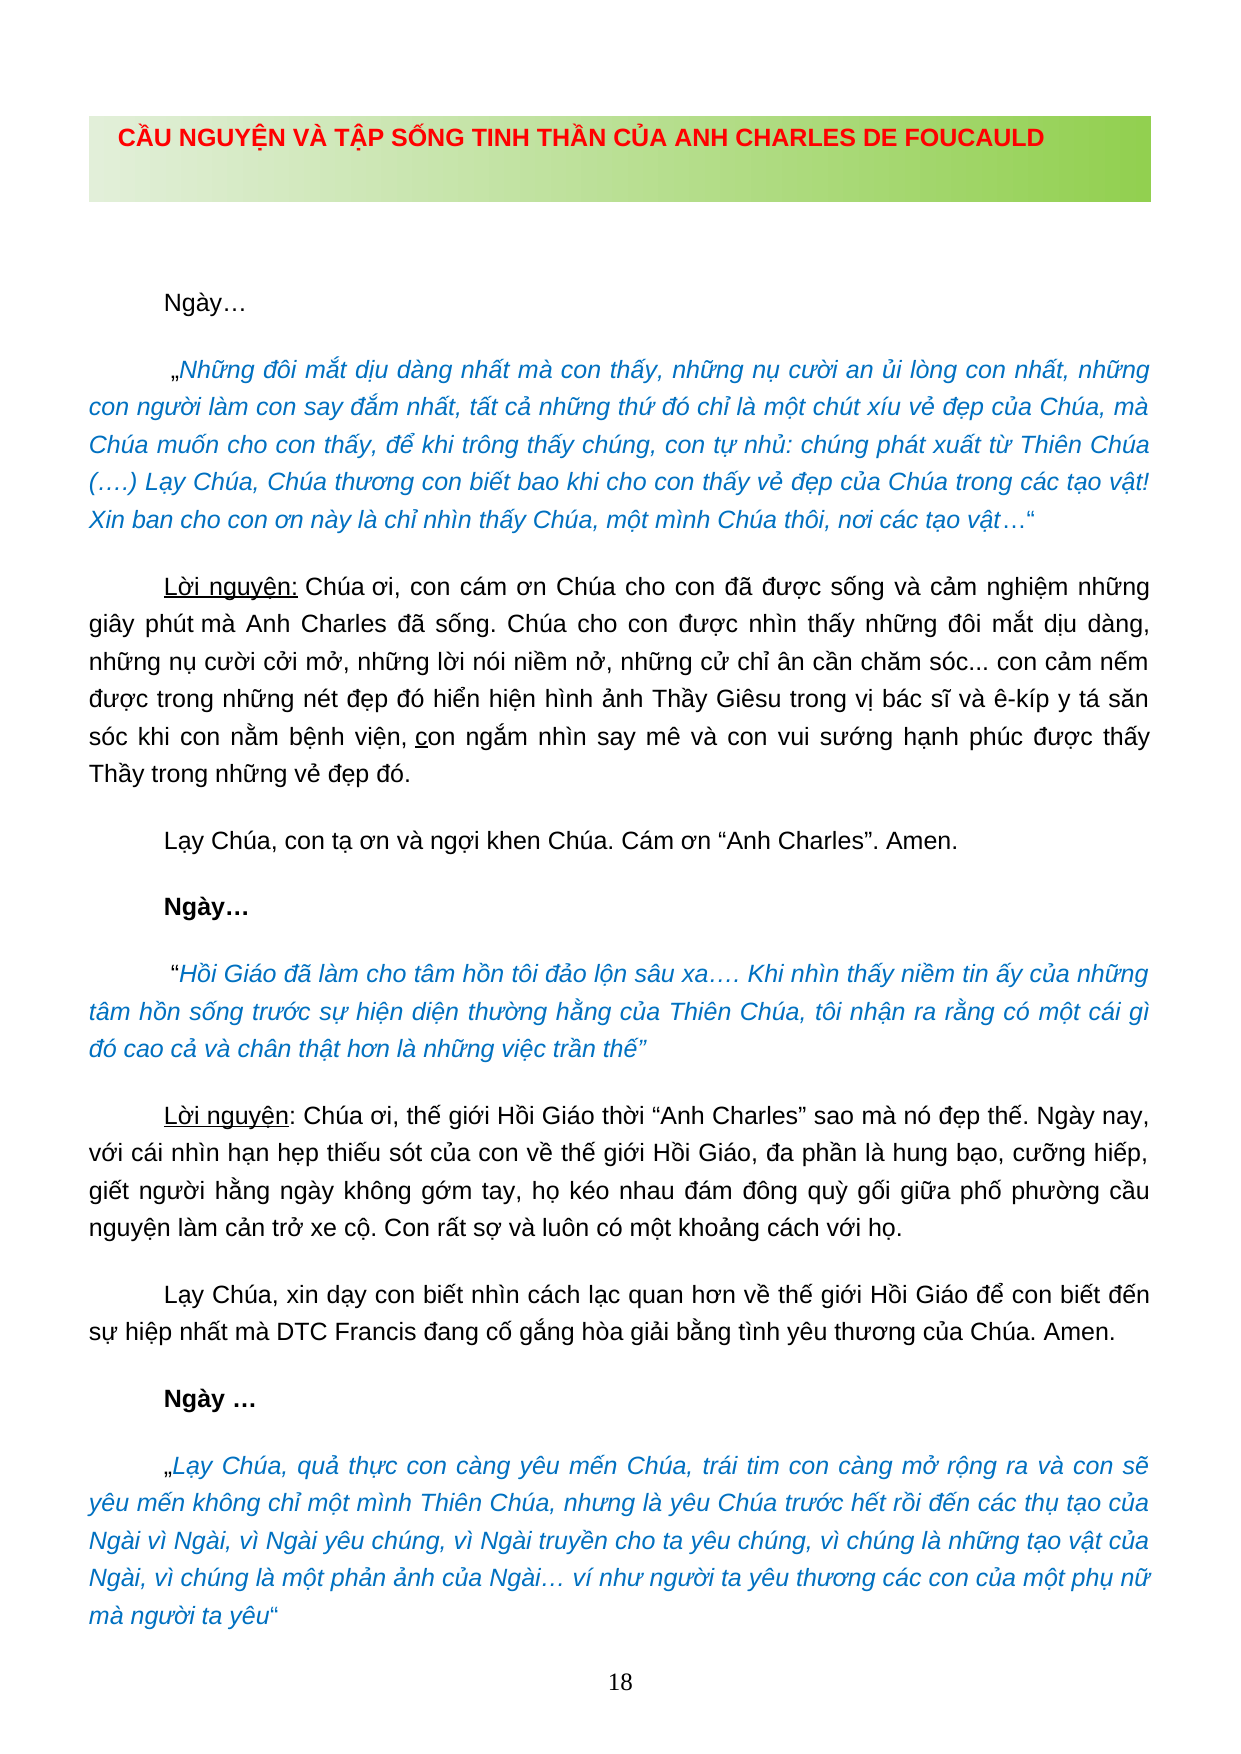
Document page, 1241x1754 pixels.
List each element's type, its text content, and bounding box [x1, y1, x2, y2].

text Lạy Chúa, xin dạy con biết nhìn cách lạc quan hơn về thế giới Hồi Giáo để con biết đến sự hiệp nhất mà DTC Francis đang cố gắng hòa giải bằng tình yêu thương của Chúa. Amen. [89, 1271, 1152, 1346]
text Lạy Chúa, con tạ ơn và ngợi khen Chúa. Cám ơn “Anh Charles”. Amen. [89, 817, 1152, 854]
text Ngày… [89, 884, 1152, 921]
text Ngày… [89, 279, 1152, 317]
text Ngày … [89, 1375, 1152, 1413]
text „Những đôi mắt dịu dàng nhất mà con thấy, những nụ cười an ủi lòng con nhất, những con người làm con say đắm nhất, tất cả những thứ đó chỉ là một chút xíu vẻ đẹp của Chúa, mà Chúa muốn cho con thấy, để khi trông thấy chúng, con tự nhủ: chúng phát xuất từ Thiên Chúa (….) Lạy Chúa, Chúa thương con biết bao khi cho con thấy vẻ đẹp của Chúa trong các tạo vật! Xin ban cho con ơn này là chỉ nhìn thấy Chúa, một mình Chúa thôi, nơi các tạo vật…“ [89, 346, 1152, 534]
text “Hồi Giáo đã làm cho tâm hồn tôi đảo lộn sâu xa…. Khi nhìn thấy niềm tin ấy của những tâm hồn sống trước sự hiện diện thường hằng của Thiên Chúa, tôi nhận ra rằng có một cái gì đó cao cả và chân thật hơn là những việc trần thế” [89, 950, 1152, 1063]
text Lời nguyện: Chúa ơi, con cám ơn Chúa cho con đã được sống và cảm nghiệm những giây phút mà Anh Charles đã sống. Chúa cho con được nhìn thấy những đôi mắt dịu dàng, những nụ cười cởi mở, những lời nói niềm nở, những cử chỉ ân cần chăm sóc... con cảm nếm được trong những nét đẹp đó hiển hiện hình ảnh Thầy Giêsu trong vị bác sĩ và ê-kíp y tá săn sóc khi con nằm bệnh viện, con ngắm nhìn say mê và con vui sướng hạnh phúc được thấy Thầy trong những vẻ đẹp đó. [89, 563, 1152, 788]
text „Lạy Chúa, quả thực con càng yêu mến Chúa, trái tim con càng mở rộng ra và con sẽ yêu mến không chỉ một mình Thiên Chúa, nhưng là yêu Chúa trước hết rồi đến các thụ tạo của Ngài vì Ngài, vì Ngài yêu chúng, vì Ngài truyền cho ta yêu chúng, vì chúng là những tạo vật của Ngài, vì chúng là một phản ảnh của Ngài… ví như người ta yêu thương các con của một phụ nữ mà người ta yêu“ [89, 1442, 1152, 1629]
text Lời nguyện: Chúa ơi, thế giới Hồi Giáo thời “Anh Charles” sao mà nó đẹp thế. Ngày nay, với cái nhìn hạn hẹp thiếu sót của con về thế giới Hồi Giáo, đa phần là hung bạo, cưỡng hiếp, giết người hằng ngày không gớm tay, họ kéo nhau đám đông quỳ gối giữa phố phường cầu nguyện làm cản trở xe cộ. Con rất sợ và luôn có một khoảng cách với họ. [89, 1092, 1152, 1242]
